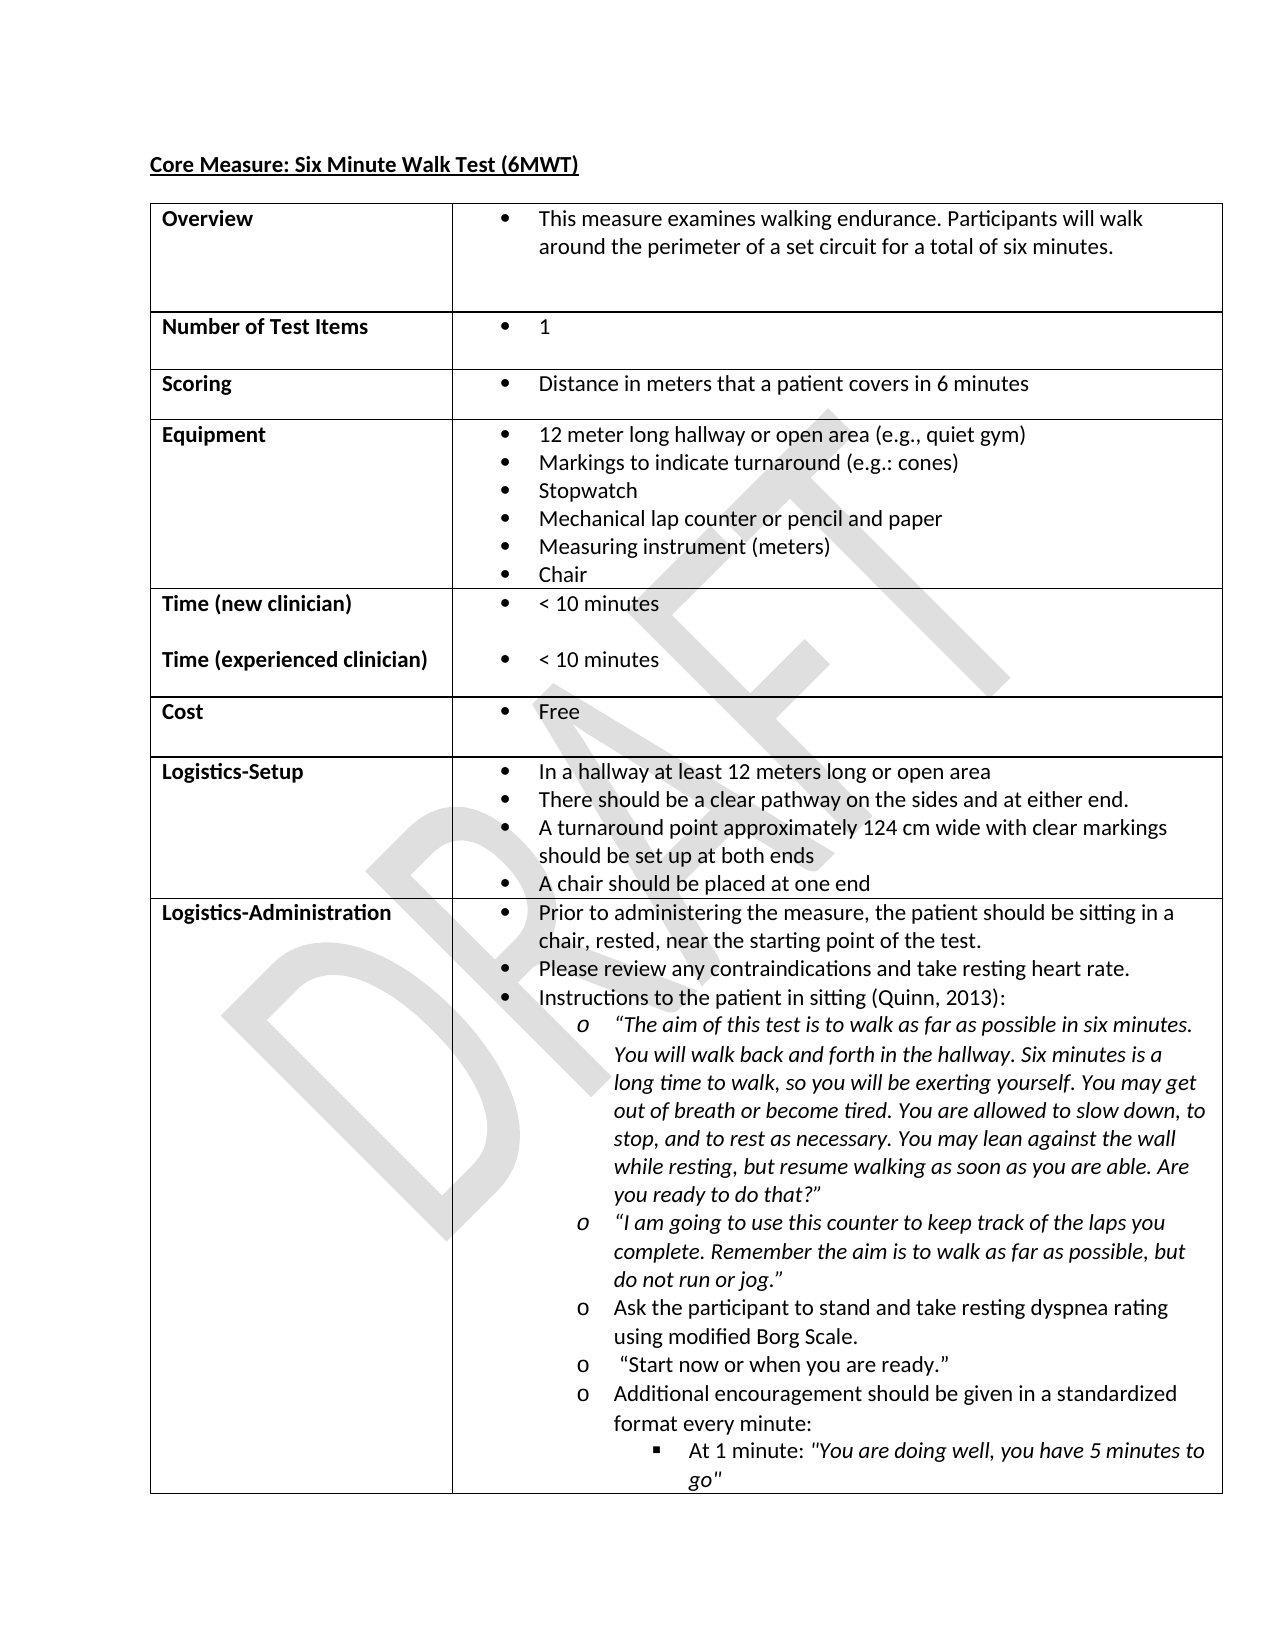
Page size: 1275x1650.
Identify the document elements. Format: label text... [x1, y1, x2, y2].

table_cell 12 meter long hallway or open area (e.g., quiet gym) Markings to indicate turnaround (e.g.: cones) Stopwatch Mechanical lap counter or pencil and paper Measuring instrument (meters) Chair [453, 420, 1222, 588]
table_cell 1 [453, 313, 1222, 368]
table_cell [453, 899, 1222, 1493]
table_cell Equipment [151, 420, 452, 588]
table_header This measure examines walking endurance. Participants will walk around the perimeter of a set circuit for a total of six minutes. [453, 204, 1222, 311]
table_cell Scoring [151, 370, 452, 419]
table_cell Distance in meters that a patient covers in 6 minutes [453, 370, 1222, 419]
table_cell Logistics-Setup [151, 758, 452, 897]
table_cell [151, 899, 452, 1493]
table_cell < 10 minutes < 10 minutes [453, 589, 1222, 696]
table_cell Number of Test Items [151, 313, 452, 368]
table_cell Cost [151, 698, 452, 756]
table_cell Free [453, 698, 1222, 756]
text Core Measure: Six Minute Walk Test (6MWT) [150, 150, 1125, 178]
table_header Overview [151, 204, 452, 311]
table_cell Time (new clinician) Time (experienced clinician) [151, 589, 452, 696]
table_cell In a hallway at least 12 meters long or open area There should be a clear pathway on the sides and at either end. A turnaround point approximately 124 cm wide with clear markings should be set up at both ends A chair should be placed at one end [453, 758, 1222, 897]
